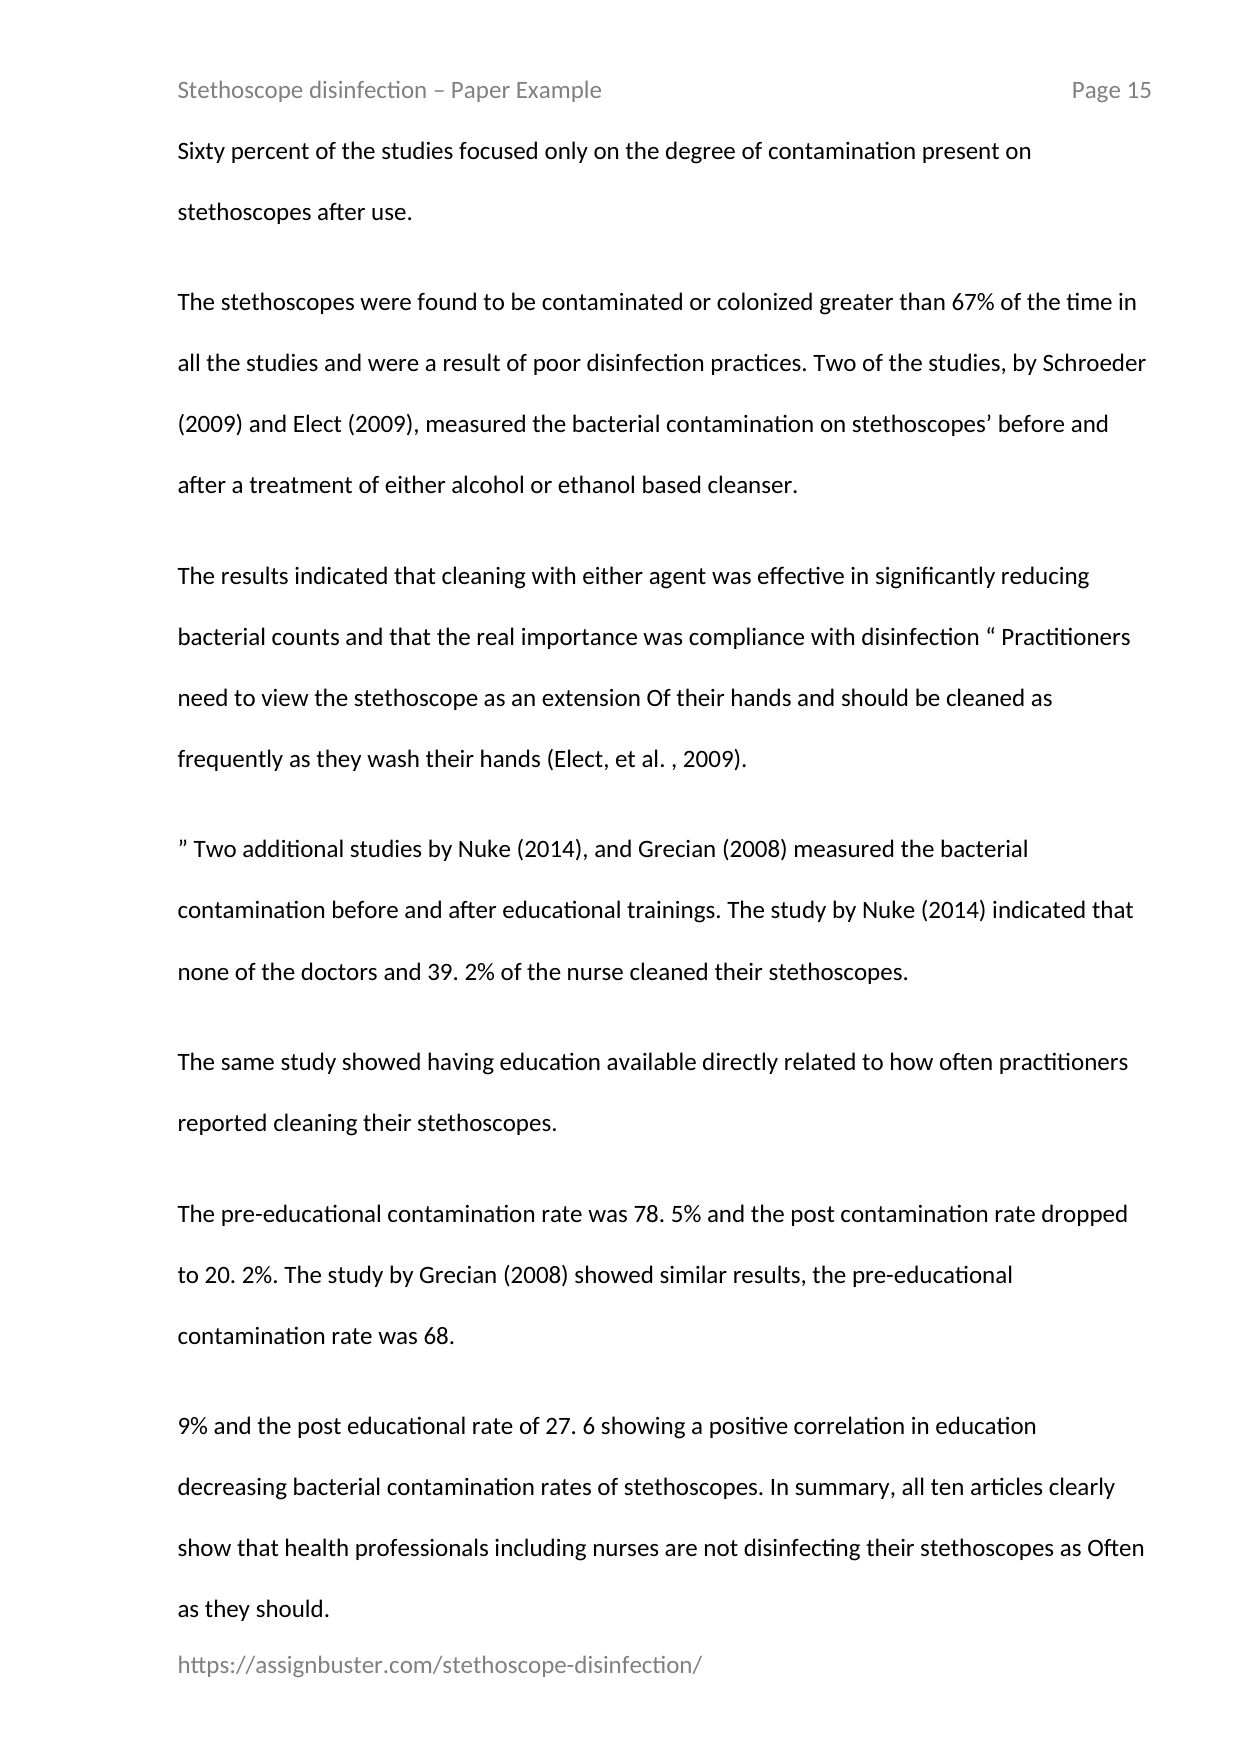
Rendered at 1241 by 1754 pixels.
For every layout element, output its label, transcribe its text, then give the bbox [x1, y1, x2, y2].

text 9% and the post educational rate of 27. 6 showing a positive correlation in education decreasing bacterial contamination rates of stethoscopes. In summary, all ten articles clearly show that health professionals including nurses are not disinfecting their stethoscopes as Often as they should. [177, 1410, 1152, 1624]
text The same study showed having education available directly related to how often practitioners reported cleaning their stethoscopes. [177, 1046, 1152, 1138]
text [177, 135, 1152, 226]
text The stethoscopes were found to be contaminated or colonized greater than 67% of the time in all the studies and were a result of poor disinfection practices. Two of the studies, by Schroeder (2009) and Elect (2009), measured the bacterial contamination on stethoscopes’ before and after a treatment of either alcohol or ethanol based cleanser. [177, 286, 1152, 500]
text The results indicated that cleaning with either agent was effective in significantly reducing bacterial counts and that the real importance was compliance with disinfection “ Practitioners need to view the stethoscope as an extension Of their hands and should be cleaned as frequently as they wash their hands (Elect, et al. , 2009). [177, 560, 1152, 774]
text The pre-educational contamination rate was 78. 5% and the post contamination rate dropped to 20. 2%. The study by Grecian (2008) showed similar results, the pre-educational contamination rate was 68. [177, 1198, 1152, 1350]
text ” Two additional studies by Nuke (2014), and Grecian (2008) measured the bacterial contamination before and after educational trainings. The study by Nuke (2014) indicated that none of the doctors and 39. 2% of the nurse cleaned their stethoscopes. [177, 834, 1152, 986]
